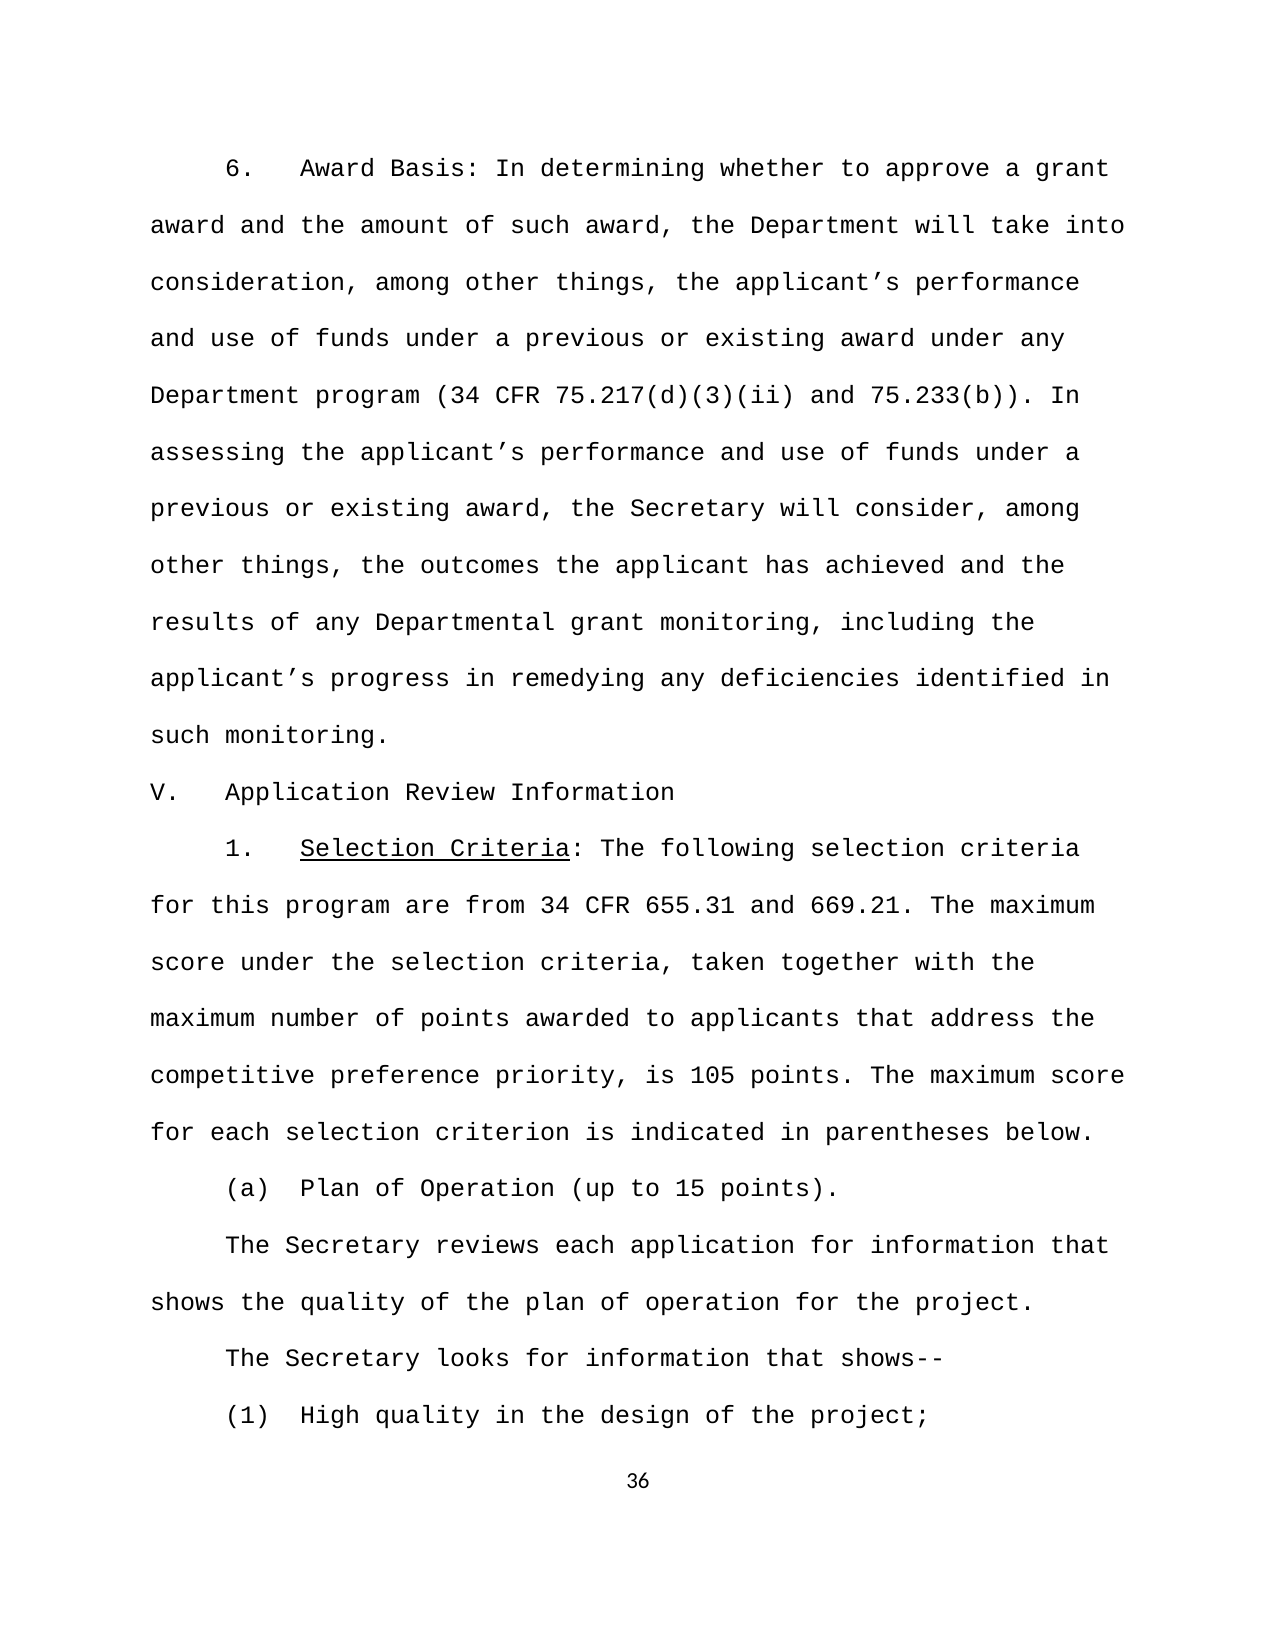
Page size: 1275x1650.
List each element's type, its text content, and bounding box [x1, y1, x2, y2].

list V. Application Review Information [150, 779, 1125, 807]
list (a) Plan of Operation (up to 15 points). [150, 1176, 1125, 1204]
list The Secretary looks for information that shows-- [150, 1346, 1125, 1374]
list The Secretary reviews each application for information that shows the quality of the plan of operation for the project. [150, 1232, 1125, 1317]
list 6. Award Basis: In determining whether to approve a grant award and the amount of such award, the Department will take into consideration, among other things, the applicant’s performance and use of funds under a previous or existing award under any Department program (34 CFR 75.217(d)(3)(ii) and 75.233(b)). In assessing the applicant’s performance and use of funds under a previous or existing award, the Secretary will consider, among other things, the outcomes the applicant has achieved and the results of any Departmental grant monitoring, including the applicant’s progress in remedying any deficiencies identified in such monitoring. [150, 156, 1125, 751]
list (1) High quality in the design of the project; [150, 1402, 1125, 1431]
list 1. Selection Criteria: The following selection criteria for this program are from 34 CFR 655.31 and 669.21. The maximum score under the selection criteria, taken together with the maximum number of points awarded to applicants that address the competitive preference priority, is 105 points. The maximum score for each selection criterion is indicated in parentheses below. [150, 836, 1125, 1147]
